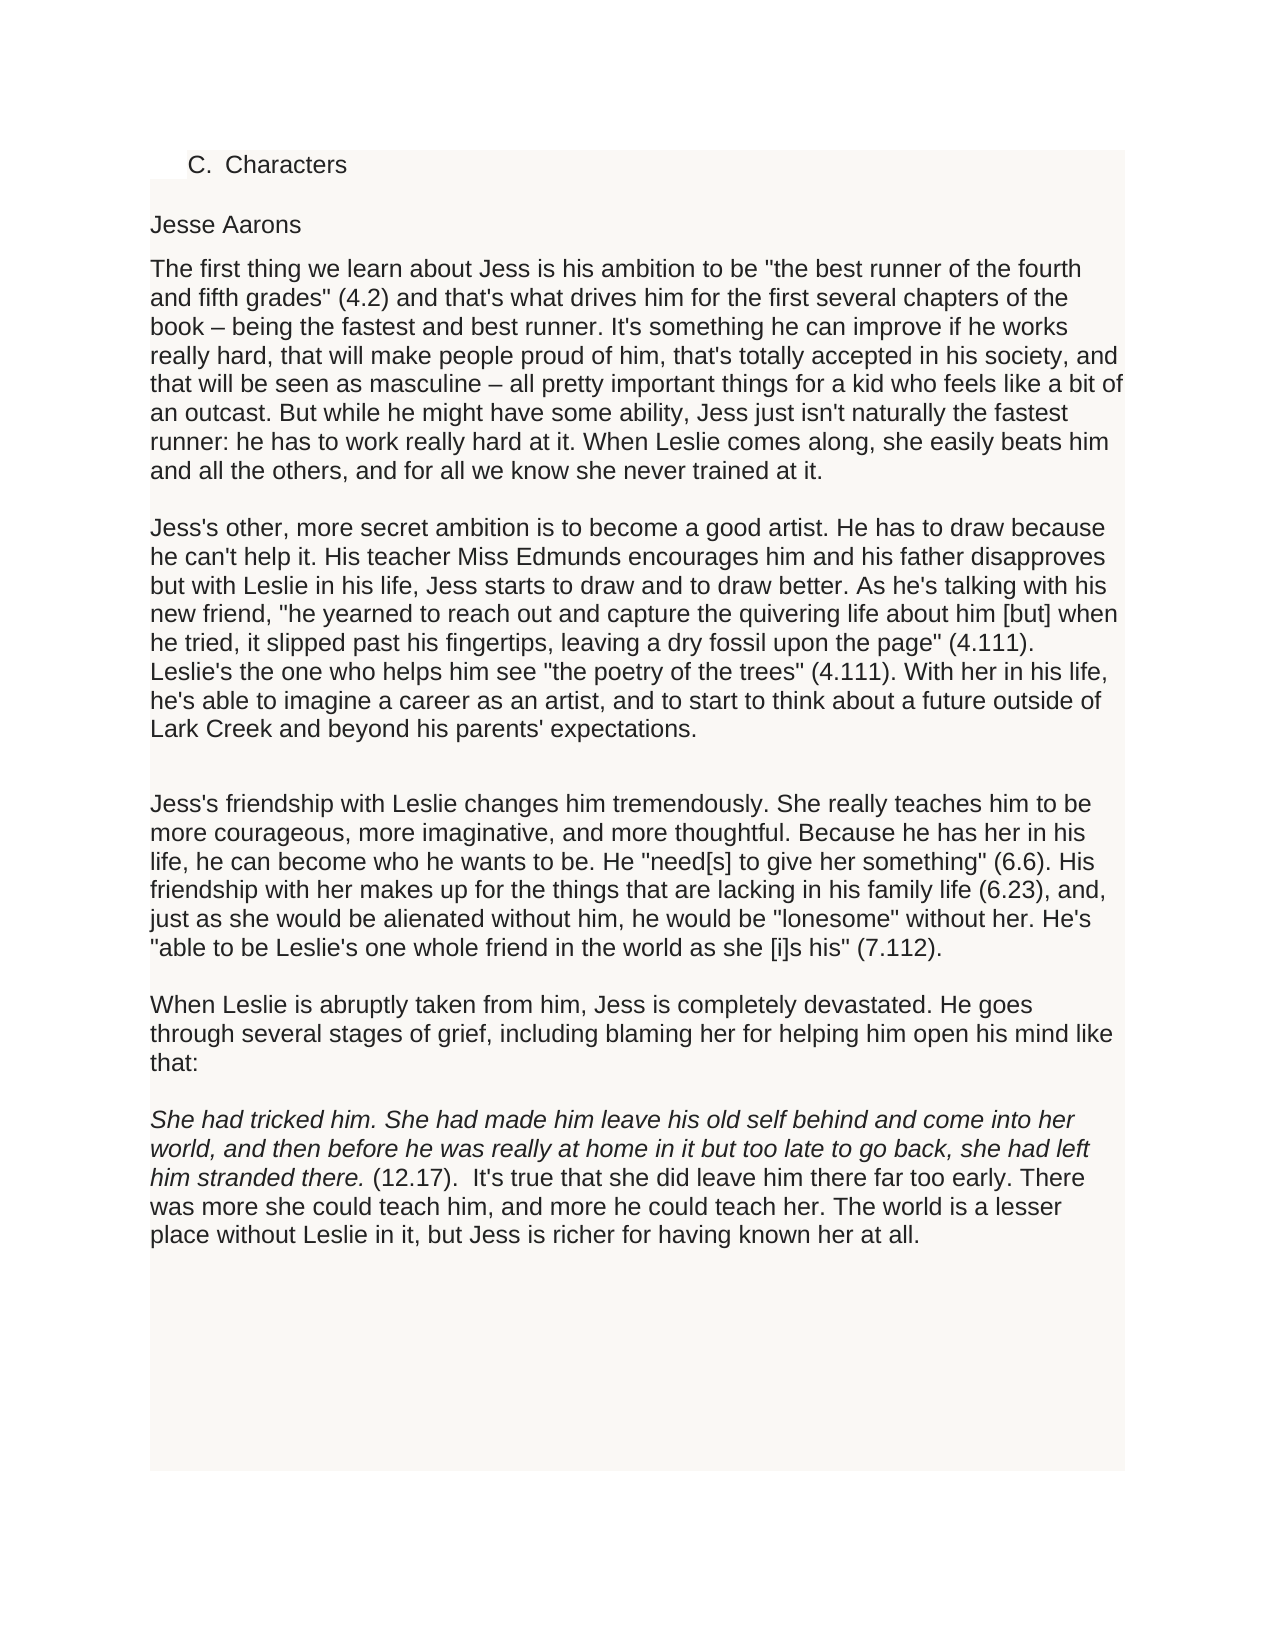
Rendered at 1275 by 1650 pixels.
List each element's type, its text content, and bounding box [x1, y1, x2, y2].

text Jess's friendship with Leslie changes him tremendously. She really teaches him to be more courageous, more imaginative, and more thoughtful. Because he has her in his life, he can become who he wants to be. He "need[s] to give her something" (6.6). His friendship with her makes up for the things that are lacking in his family life (6.23), and, just as she would be alienated without him, he would be "lonesome" without her. He's "able to be Leslie's one whole friend in the world as she [i]s his" (7.112). When Leslie is abruptly taken from him, Jess is completely devastated. He goes through several stages of grief, including blaming her for helping him open his mind like that: She had tricked him. She had made him leave his old self behind and come into her world, and then before he was really at home in it but too late to go back, she had left him stranded there. (12.17). It's true that she did leave him there far too early. There was more she could teach him, and more he could teach her. The world is a lesser place without Leslie in it, but Jess is richer for having known her at all. [150, 789, 1125, 1249]
text The first thing we learn about Jess is his ambition to be "the best runner of the fourth and fifth grades" (4.2) and that's what drives him for the first several chapters of the book – being the fastest and best runner. It's something he can improve if he works really hard, that will make people proud of him, that's totally accepted in his society, and that will be seen as masculine – all pretty important things for a kid who feels like a bit of an outcast. But while he might have some ability, Jess just isn't naturally the fastest runner: he has to work really hard at it. When Leslie comes along, she easily beats him and all the others, and for all we know she never trained at it. Jess's other, more secret ambition is to become a good artist. He has to draw because he can't help it. His teacher Miss Edmunds encourages him and his father disapproves but with Leslie in his life, Jess starts to draw and to draw better. As he's talking with his new friend, "he yearned to reach out and capture the quivering life about him [but] when he tried, it slipped past his fingertips, leaving a dry fossil upon the page" (4.111). Leslie's the one who helps him see "the poetry of the trees" (4.111). With her in his life, he's able to imagine a career as an artist, and to start to think about a future outside of Lark Creek and beyond his parents' expectations. [150, 254, 1125, 774]
text Jesse Aarons [150, 210, 1125, 239]
subtitle Characters [187, 150, 1125, 179]
